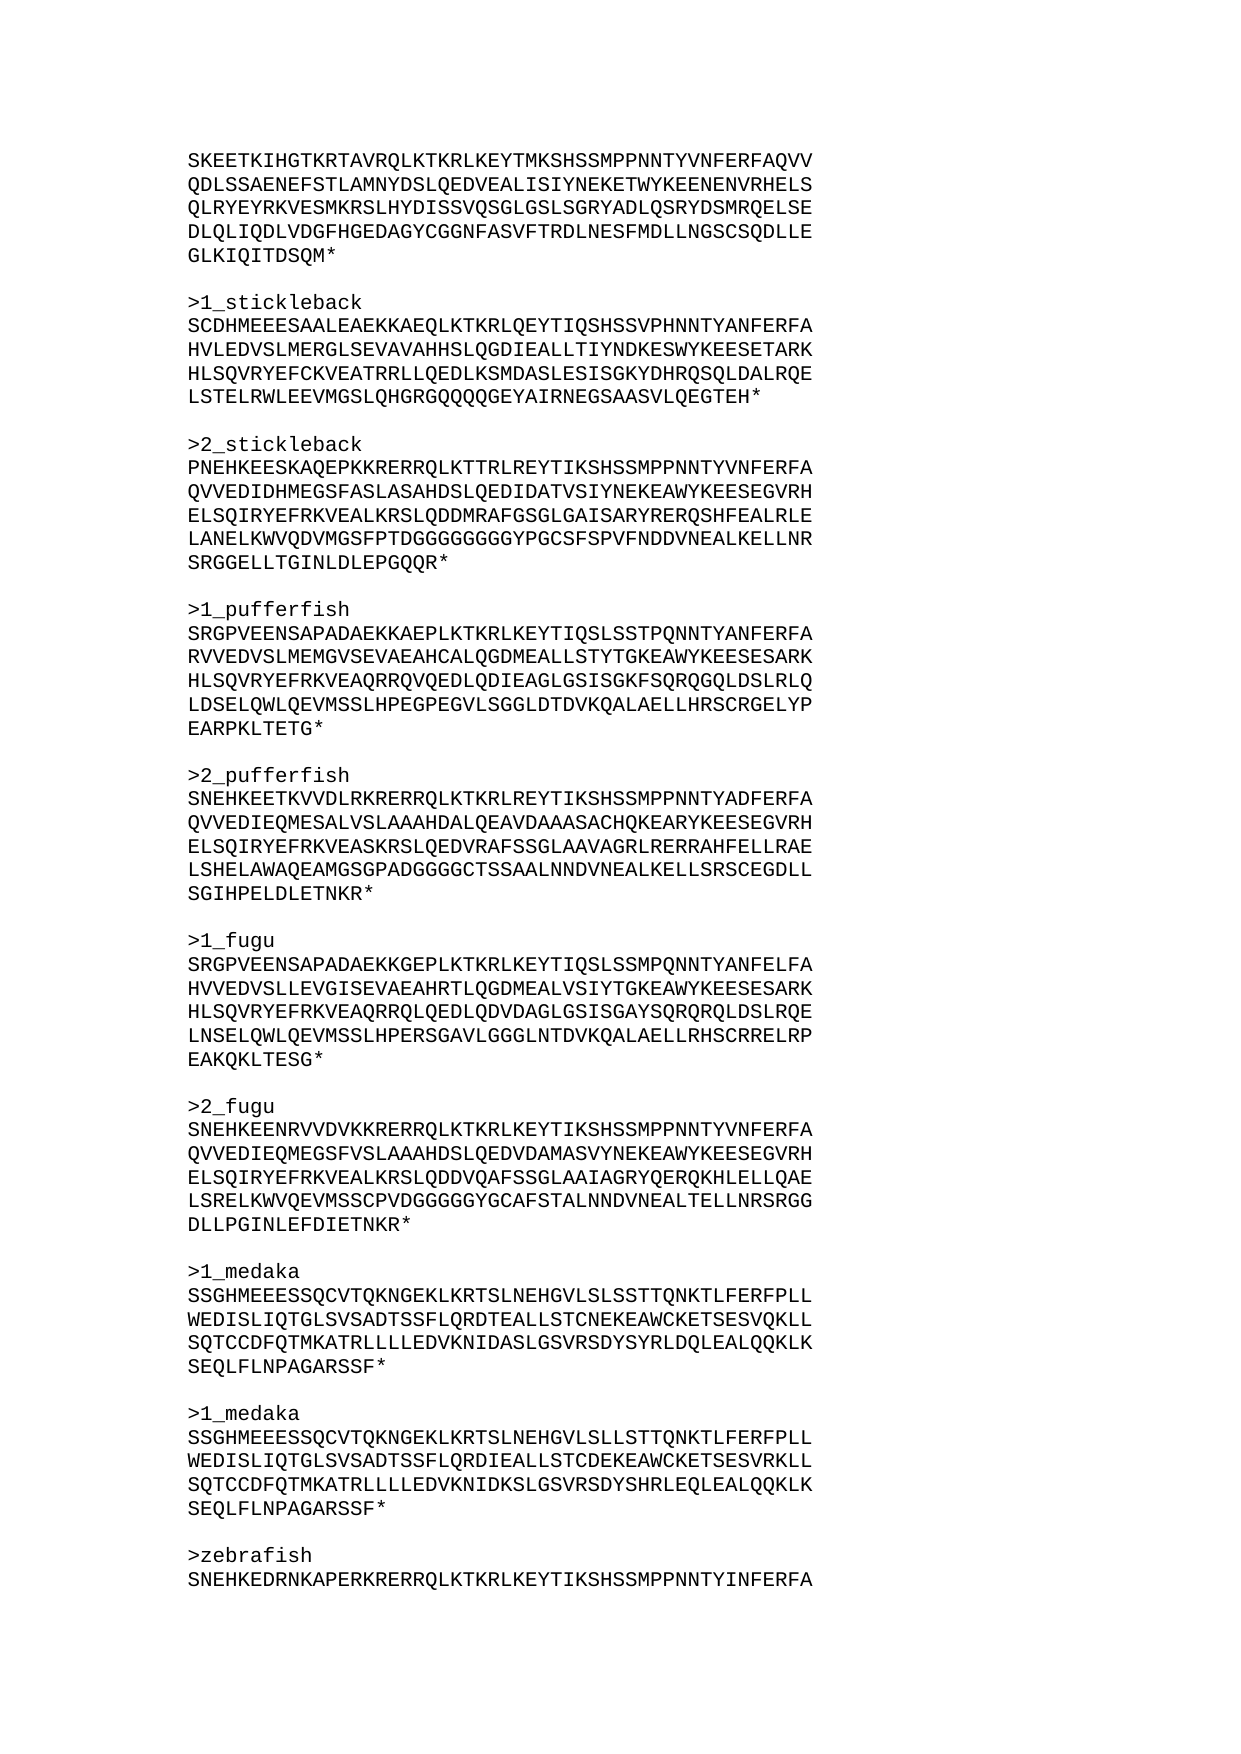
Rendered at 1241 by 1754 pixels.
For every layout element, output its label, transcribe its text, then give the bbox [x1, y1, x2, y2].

text SNEHKEETKVVDLRKRERRQLKTKRLREYTIKSHSSMPPNNTYADFERFA [187, 788, 1053, 812]
text WEDISLIQTGLSVSADTSSFLQRDIEALLSTCDEKEAWCKETSESVRKLL [187, 1451, 1053, 1474]
text SQTCCDFQTMKATRLLLLEDVKNIDKSLGSVRSDYSHRLEQLEALQQKLK [187, 1474, 1053, 1498]
text EAKQKLTESG* [187, 1048, 1053, 1072]
text SSGHMEEESSQCVTQKNGEKLKRTSLNEHGVLSLLSTTQNKTLFERFPLL [187, 1427, 1053, 1451]
text QVVEDIEQMESALVSLAAAHDALQEAVDAAASACHQKEARYKEESEGVRH [187, 812, 1053, 836]
text ELSQIRYEFRKVEALKRSLQDDVQAFSSGLAAIAGRYQERQKHLELLQAE [187, 1167, 1053, 1190]
text >1_medaka [187, 1261, 1053, 1285]
text ELSQIRYEFRKVEALKRSLQDDMRAFGSGLGAISARYRERQSHFEALRLE [187, 505, 1053, 528]
text >2_fugu [187, 1096, 1053, 1119]
text LSTELRWLEEVMGSLQHGRGQQQQGEYAIRNEGSAASVLQEGTEH* [187, 386, 1053, 410]
text SNEHKEENRVVDVKKRERRQLKTKRLKEYTIKSHSSMPPNNTYVNFERFA [187, 1119, 1053, 1143]
text >1_medaka [187, 1403, 1053, 1427]
text LSRELKWVQEVMSSCPVDGGGGGYGCAFSTALNNDVNEALTELLNRSRGG [187, 1190, 1053, 1214]
text SSGHMEEESSQCVTQKNGEKLKRTSLNEHGVLSLSSTTQNKTLFERFPLL [187, 1285, 1053, 1309]
text HLSQVRYEFCKVEATRRLLQEDLKSMDASLESISGKYDHRQSQLDALRQE [187, 363, 1053, 386]
text LANELKWVQDVMGSFPTDGGGGGGGGYPGCSFSPVFNDDVNEALKELLNR [187, 528, 1053, 552]
text SEQLFLNPAGARSSF* [187, 1356, 1053, 1379]
text SRGPVEENSAPADAEKKAEPLKTKRLKEYTIQSLSSTPQNNTYANFERFA [187, 623, 1053, 647]
text >zebrafish [187, 1545, 1053, 1569]
text DLQLIQDLVDGFHGEDAGYCGGNFASVFTRDLNESFMDLLNGSCSQDLLE [187, 221, 1053, 244]
text QVVEDIDHMEGSFASLASAHDSLQEDIDATVSIYNEKEAWYKEESEGVRH [187, 481, 1053, 505]
text >2_pufferfish [187, 765, 1053, 788]
text SRGPVEENSAPADAEKKGEPLKTKRLKEYTIQSLSSMPQNNTYANFELFA [187, 954, 1053, 978]
text >2_stickleback [187, 434, 1053, 457]
text HVLEDVSLMERGLSEVAVAHHSLQGDIEALLTIYNDKESWYKEESETARK [187, 339, 1053, 363]
text SNEHKEDRNKAPERKRERRQLKTKRLKEYTIKSHSSMPPNNTYINFERFA [187, 1569, 1053, 1592]
text EARPKLTETG* [187, 717, 1053, 741]
text SGIHPELDLETNKR* [187, 883, 1053, 907]
text HLSQVRYEFRKVEAQRRQLQEDLQDVDAGLGSISGAYSQRQRQLDSLRQE [187, 1001, 1053, 1025]
text >1_stickleback [187, 292, 1053, 316]
text QDLSSAENEFSTLAMNYDSLQEDVEALISIYNEKETWYKEENENVRHELS [187, 174, 1053, 197]
text >1_fugu [187, 930, 1053, 954]
text HVVEDVSLLEVGISEVAEAHRTLQGDMEALVSIYTGKEAWYKEESESARK [187, 978, 1053, 1001]
text >1_pufferfish [187, 599, 1053, 623]
text DLLPGINLEFDIETNKR* [187, 1214, 1053, 1238]
text GLKIQITDSQM* [187, 244, 1053, 268]
text SRGGELLTGINLDLEPGQQR* [187, 552, 1053, 576]
text PNEHKEESKAQEPKKRERRQLKTTRLREYTIKSHSSMPPNNTYVNFERFA [187, 457, 1053, 481]
text QVVEDIEQMEGSFVSLAAAHDSLQEDVDAMASVYNEKEAWYKEESEGVRH [187, 1143, 1053, 1167]
text LDSELQWLQEVMSSLHPEGPEGVLSGGLDTDVKQALAELLHRSCRGELYP [187, 694, 1053, 717]
text LSHELAWAQEAMGSGPADGGGGCTSSAALNNDVNEALKELLSRSCEGDLL [187, 859, 1053, 883]
text ELSQIRYEFRKVEASKRSLQEDVRAFSSGLAAVAGRLRERRAHFELLRAE [187, 836, 1053, 859]
text QLRYEYRKVESMKRSLHYDISSVQSGLGSLSGRYADLQSRYDSMRQELSE [187, 197, 1053, 221]
text RVVEDVSLMEMGVSEVAEAHCALQGDMEALLSTYTGKEAWYKEESESARK [187, 647, 1053, 670]
text SEQLFLNPAGARSSF* [187, 1498, 1053, 1521]
text HLSQVRYEFRKVEAQRRQVQEDLQDIEAGLGSISGKFSQRQGQLDSLRLQ [187, 670, 1053, 694]
text SKEETKIHGTKRTAVRQLKTKRLKEYTMKSHSSMPPNNTYVNFERFAQVV [187, 150, 1053, 174]
text LNSELQWLQEVMSSLHPERSGAVLGGGLNTDVKQALAELLRHSCRRELRP [187, 1025, 1053, 1048]
text WEDISLIQTGLSVSADTSSFLQRDTEALLSTCNEKEAWCKETSESVQKLL [187, 1309, 1053, 1332]
text SCDHMEEESAALEAEKKAEQLKTKRLQEYTIQSHSSVPHNNTYANFERFA [187, 316, 1053, 339]
text SQTCCDFQTMKATRLLLLEDVKNIDASLGSVRSDYSYRLDQLEALQQKLK [187, 1332, 1053, 1356]
